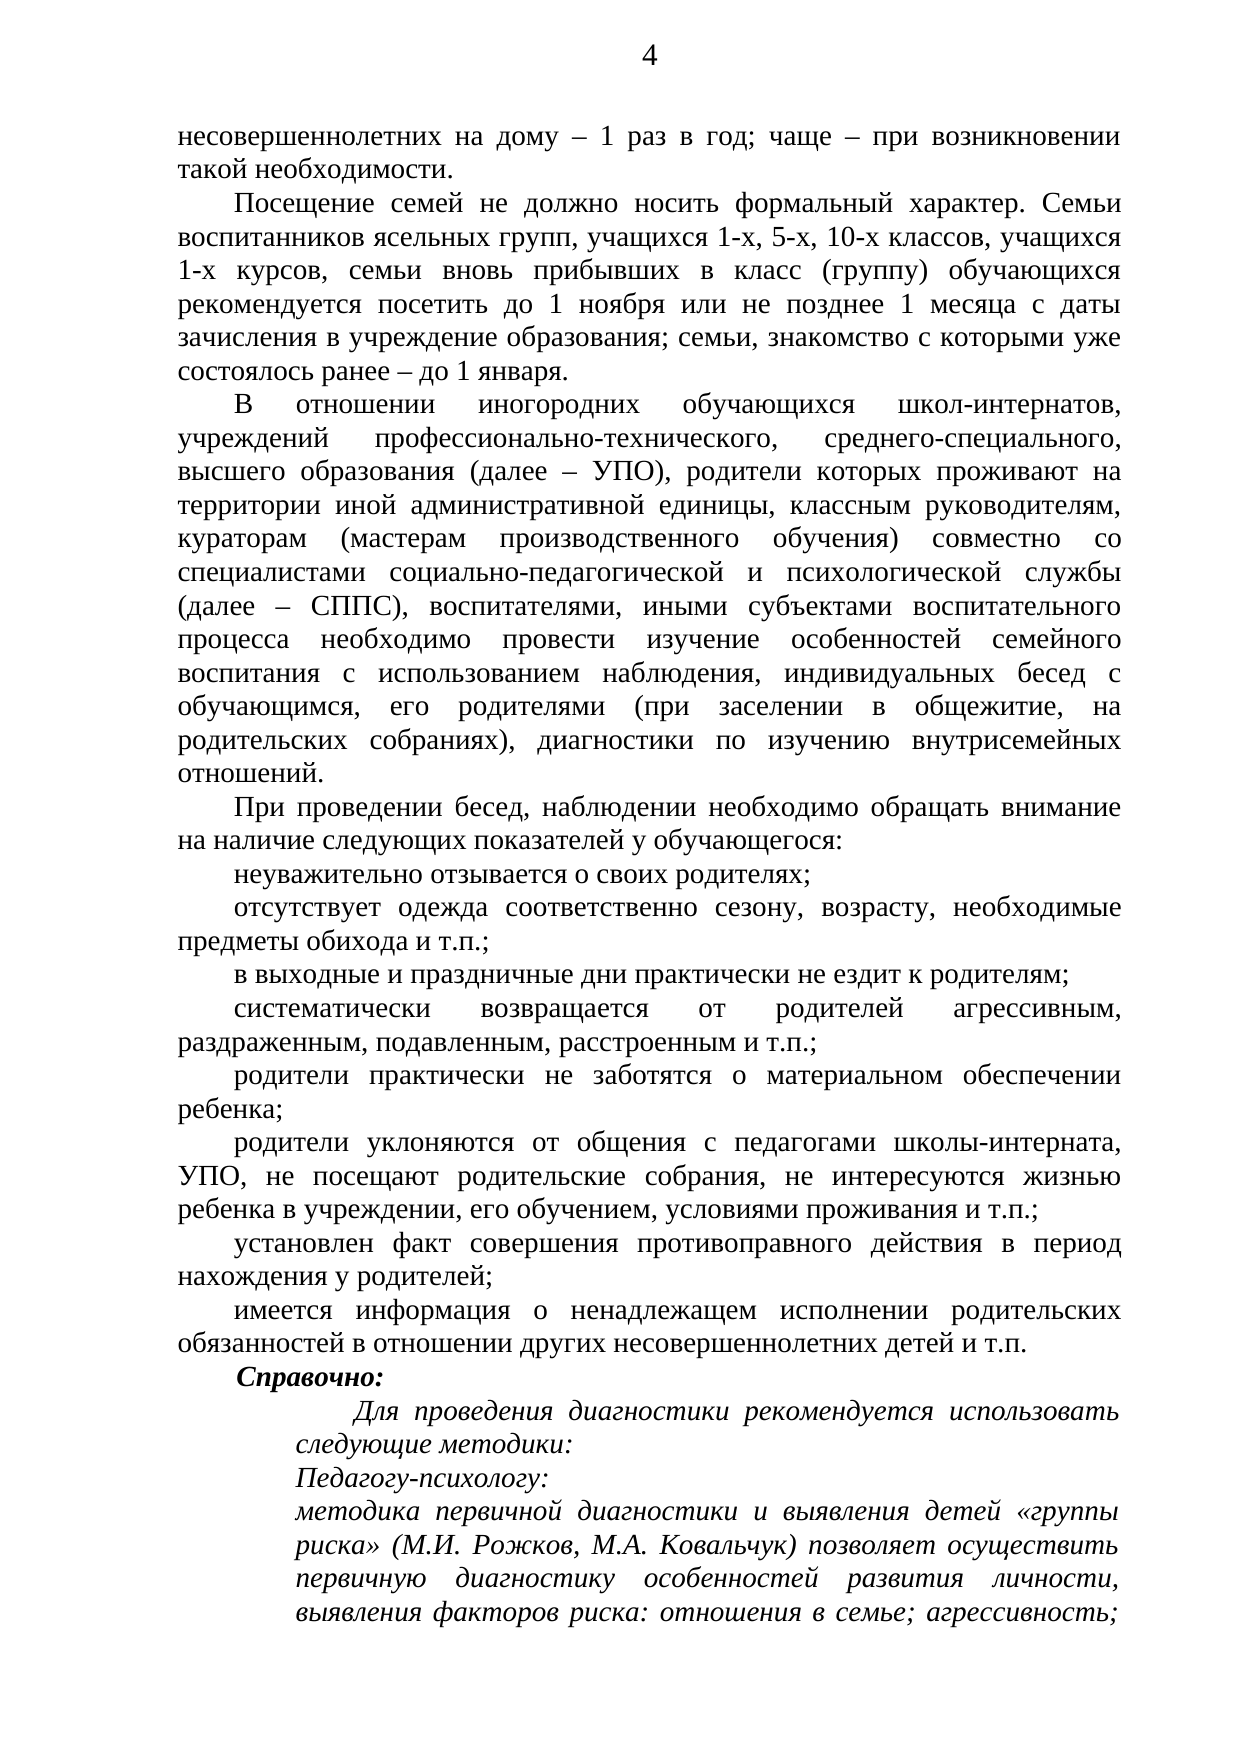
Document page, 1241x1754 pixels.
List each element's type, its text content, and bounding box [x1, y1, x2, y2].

text родители уклоняются от общения с педагогами школы-интерната, УПО, не посещают родительские собрания, не интересуются жизнью ребенка в учреждении, его обучением, условиями проживания и т.п.; [177, 1124, 1122, 1225]
text систематически возвращается от родителей агрессивным, раздраженным, подавленным, расстроенным и т.п.; [177, 990, 1122, 1057]
text При проведении бесед, наблюдении необходимо обращать внимание на наличие следующих показателей у обучающегося: [177, 789, 1122, 856]
text Посещение семей не должно носить формальный характер. Семьи воспитанников ясельных групп, учащихся 1-х, 5-х, 10-х классов, учащихся 1-х курсов, семьи вновь прибывших в класс (группу) обучающихся рекомендуется посетить до 1 ноября или не позднее 1 месяца с даты зачисления в учреждение образования; семьи, знакомство с которыми уже состоялось ранее – до 1 января. [177, 185, 1122, 386]
text Для проведения диагностики рекомендуется использовать следующие методики: [295, 1393, 1122, 1460]
text неуважительно отзывается о своих родителях; [177, 856, 1122, 889]
text Педагогу-психологу: [236, 1460, 1122, 1493]
text В отношении иногородних обучающихся школ-интернатов, учреждений профессионально-технического, среднего-специального, высшего образования (далее – УПО), родители которых проживают на территории иной административной единицы, классным руководителям, кураторам (мастерам производственного обучения) совместно со специалистами социально-педагогической и психологической службы (далее – СППС), воспитателями, иными субъектами воспитательного процесса необходимо провести изучение особенностей семейного воспитания с использованием наблюдения, индивидуальных бесед с обучающимся, его родителями (при заселении в общежитие, на родительских собраниях), диагностики по изучению внутрисемейных отношений. [177, 386, 1122, 789]
text отсутствует одежда соответственно сезону, возрасту, необходимые предметы обихода и т.п.; [177, 889, 1122, 957]
text родители практически не заботятся о материальном обеспечении ребенка; [177, 1057, 1122, 1124]
text в выходные и праздничные дни практически не ездит к родителям; [177, 957, 1122, 990]
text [295, 1493, 1122, 1627]
text Справочно: [236, 1359, 1122, 1393]
text имеется информация о ненадлежащем исполнении родительских обязанностей в отношении других несовершеннолетних детей и т.п. [177, 1292, 1122, 1359]
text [177, 118, 1122, 185]
text установлен факт совершения противоправного действия в период нахождения у родителей; [177, 1225, 1122, 1292]
